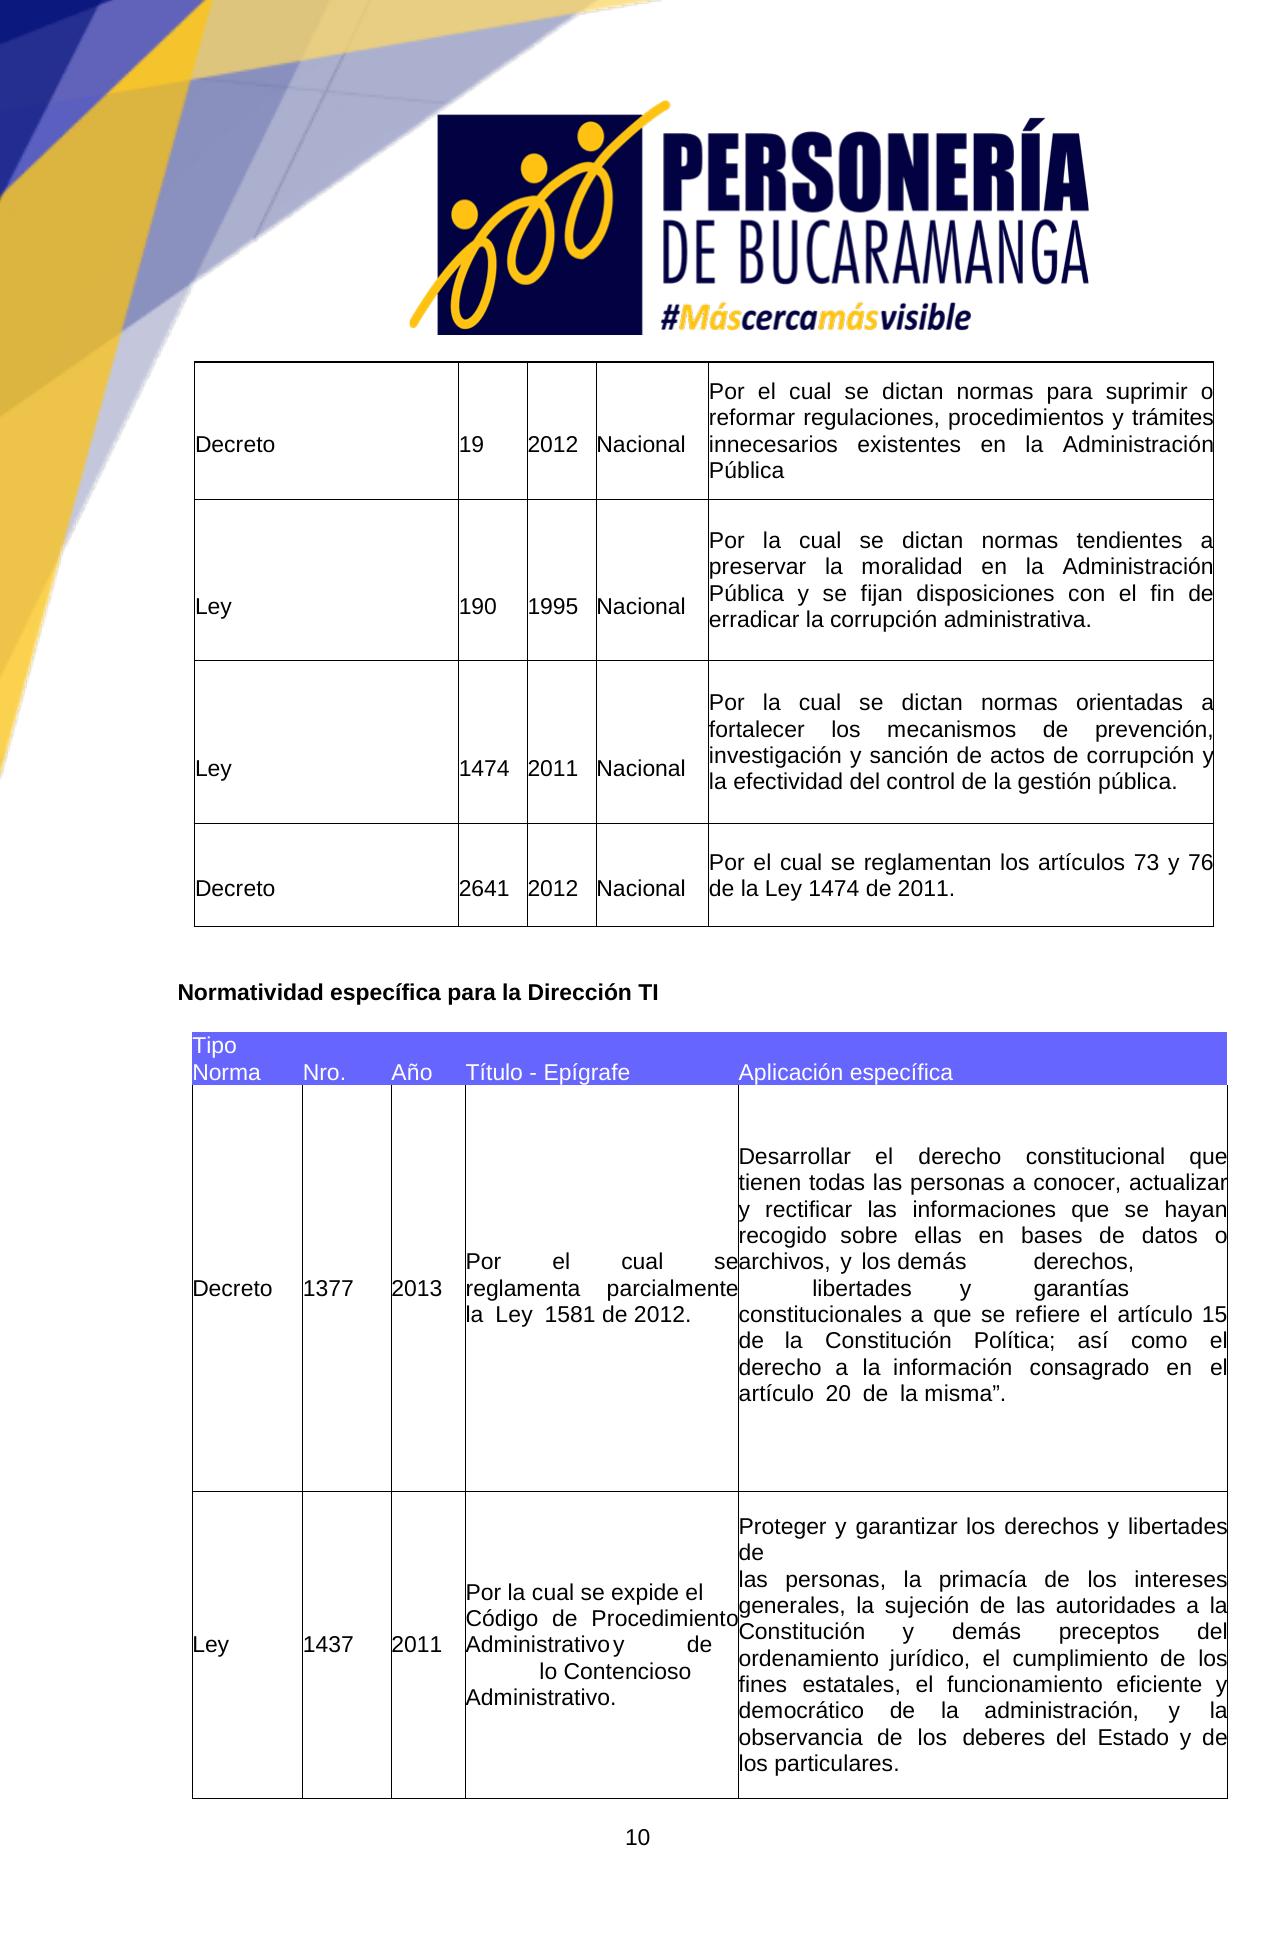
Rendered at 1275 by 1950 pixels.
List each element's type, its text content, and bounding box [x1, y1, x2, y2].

table_cell Ley [195, 661, 458, 823]
table_cell 190 [459, 500, 527, 660]
table_cell Por la cual se dictan normas tendientes a preservar la moralidad en la Administración Pública y se fijan disposiciones con el fin de erradicar la corrupción administrativa. [709, 500, 1213, 660]
table_cell 19 [459, 363, 527, 498]
table_header Año [391, 1032, 465, 1085]
table_cell Desarrollar el derecho constitucional que tienen todas las personas a conocer, actualizar y rectificar las informaciones que se hayan recogido sobre ellas en bases de datos o archivos, y los demás derechos, libertades y garantías constitucionales a que se refiere el artículo 15 de la Constitución Política; así como el derecho a la información consagrado en el artículo 20 de la misma”. [739, 1085, 1227, 1491]
table_header Título - Epígrafe [465, 1032, 738, 1085]
table_header Tipo Norma [192, 1032, 303, 1085]
table_cell Nacional [597, 363, 708, 498]
table_header Aplicación específica [738, 1032, 1227, 1085]
table_cell Decreto [195, 363, 458, 498]
table_cell Por el cual se reglamentan los artículos 73 y 76 de la Ley 1474 de 2011. [709, 824, 1213, 926]
table_cell Nacional [597, 500, 708, 660]
table_cell Ley [195, 500, 458, 660]
table_header Nro. [303, 1032, 391, 1085]
table_cell 1377 [303, 1085, 391, 1491]
table_cell Por la cual se expide el Código de Procedimiento Administrativo y de lo Contencioso Administrativo. [466, 1492, 738, 1797]
table_cell 2013 [392, 1085, 465, 1491]
table_cell Por la cual se dictan normas orientadas a fortalecer los mecanismos de prevención, investigación y sanción de actos de corrupción y la efectividad del control de la gestión pública. [709, 661, 1213, 823]
picture [0, 0, 1089, 868]
table_cell 2012 [528, 824, 596, 926]
table_cell 2012 [528, 363, 596, 498]
table_cell Nacional [597, 661, 708, 823]
table_cell 1437 [303, 1492, 391, 1797]
table_cell Nacional [597, 824, 708, 926]
table_cell 1474 [459, 661, 527, 823]
table_cell Proteger y garantizar los derechos y libertades de las personas, la primacía de los intereses generales, la sujeción de las autoridades a la Constitución y demás preceptos del ordenamiento jurídico, el cumplimiento de los fines estatales, el funcionamiento eficiente y democrático de la administración, y la observancia de los deberes del Estado y de los particulares. [739, 1492, 1227, 1797]
table_cell 1995 [528, 500, 596, 660]
table_cell 2011 [392, 1492, 465, 1797]
table_cell 2641 [459, 824, 527, 926]
table_cell Decreto [195, 824, 458, 926]
text Normatividad específica para la Dirección TI [177, 979, 1098, 1006]
table_cell Por el cual se reglamenta parcialmente la Ley 1581 de 2012. [466, 1085, 738, 1491]
table_cell Ley [193, 1492, 302, 1797]
table_cell Por el cual se dictan normas para suprimir o reformar regulaciones, procedimientos y trámites innecesarios existentes en la Administración Pública [709, 363, 1213, 498]
table_cell Decreto [193, 1085, 302, 1491]
table_cell 2011 [528, 661, 596, 823]
